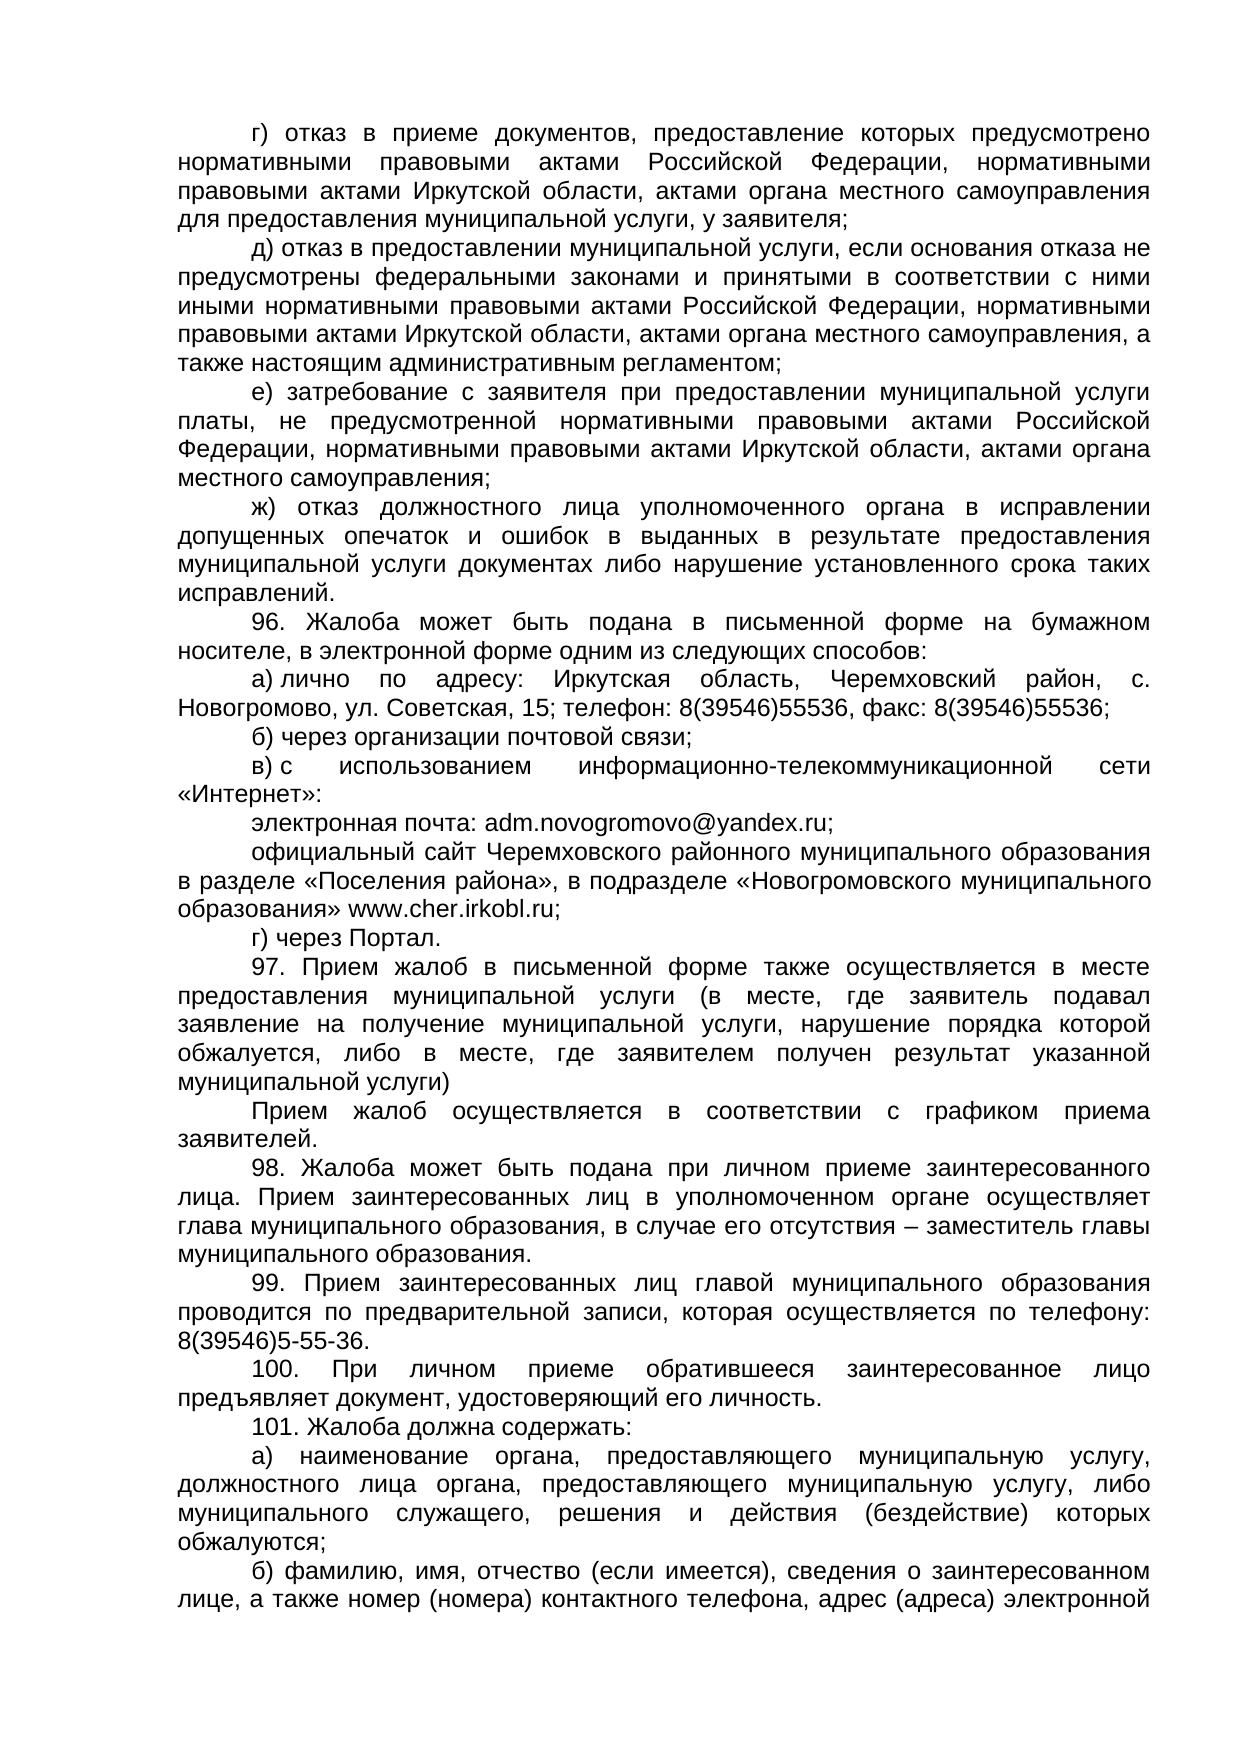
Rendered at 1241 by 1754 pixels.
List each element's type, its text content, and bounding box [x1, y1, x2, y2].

text г) отказ в приеме документов, предоставление которых предусмотрено нормативными правовыми актами Российской Федерации, нормативными правовыми актами Иркутской области, актами органа местного самоуправления для предоставления муниципальной услуги, у заявителя; [177, 118, 1152, 233]
text 98. Жалоба может быть подана при личном приеме заинтересованного лица. Прием заинтересованных лиц в уполномоченном органе осуществляет глава муниципального образования, в случае его отсутствия – заместитель главы муниципального образования. [177, 1153, 1152, 1268]
text 96. Жалоба может быть подана в письменной форме на бумажном носителе, в электронной форме одним из следующих способов: [177, 607, 1152, 664]
text е) затребование с заявителя при предоставлении муниципальной услуги платы, не предусмотренной нормативными правовыми актами Российской Федерации, нормативными правовыми актами Иркутской области, актами органа местного самоуправления; [177, 377, 1152, 492]
text г) через Портал. [177, 923, 1152, 952]
text официальный сайт Черемховского районного муниципального образования в разделе «Поселения района», в подразделе «Новогромовского муниципального образования» www.cher.irkobl.ru; [177, 837, 1152, 923]
text 101. Жалоба должна содержать: [177, 1412, 1152, 1441]
text б) через организации почтовой связи; [177, 722, 1152, 751]
text а) наименование органа, предоставляющего муниципальную услугу, должностного лица органа, предоставляющего муниципальную услугу, либо муниципального служащего, решения и действия (бездействие) которых обжалуются; [177, 1441, 1152, 1556]
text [177, 1556, 1152, 1613]
text д) отказ в предоставлении муниципальной услуги, если основания отказа не предусмотрены федеральными законами и принятыми в соответствии с ними иными нормативными правовыми актами Российской Федерации, нормативными правовыми актами Иркутской области, актами органа местного самоуправления, а также настоящим административным регламентом; [177, 233, 1152, 377]
text 100. При личном приеме обратившееся заинтересованное лицо предъявляет документ, удостоверяющий его личность. [177, 1354, 1152, 1412]
text а) лично по адресу: Иркутская область, Черемховский район, с. Новогромово, ул. Советская, 15; телефон: 8(39546)55536, факс: 8(39546)55536; [177, 664, 1152, 722]
text 99. Прием заинтересованных лиц главой муниципального образования проводится по предварительной записи, которая осуществляется по телефону: 8(39546)5-55-36. [177, 1268, 1152, 1354]
text ж) отказ должностного лица уполномоченного органа в исправлении допущенных опечаток и ошибок в выданных в результате предоставления муниципальной услуги документах либо нарушение установленного срока таких исправлений. [177, 492, 1152, 607]
text электронная почта: adm.novogromovo@yandex.ru; [177, 808, 1152, 837]
text 97. Прием жалоб в письменной форме также осуществляется в месте предоставления муниципальной услуги (в месте, где заявитель подавал заявление на получение муниципальной услуги, нарушение порядка которой обжалуется, либо в месте, где заявителем получен результат указанной муниципальной услуги) [177, 952, 1152, 1096]
text Прием жалоб осуществляется в соответствии с графиком приема заявителей. [177, 1096, 1152, 1153]
text в) с использованием информационно-телекоммуникационной сети «Интернет»: [177, 751, 1152, 808]
